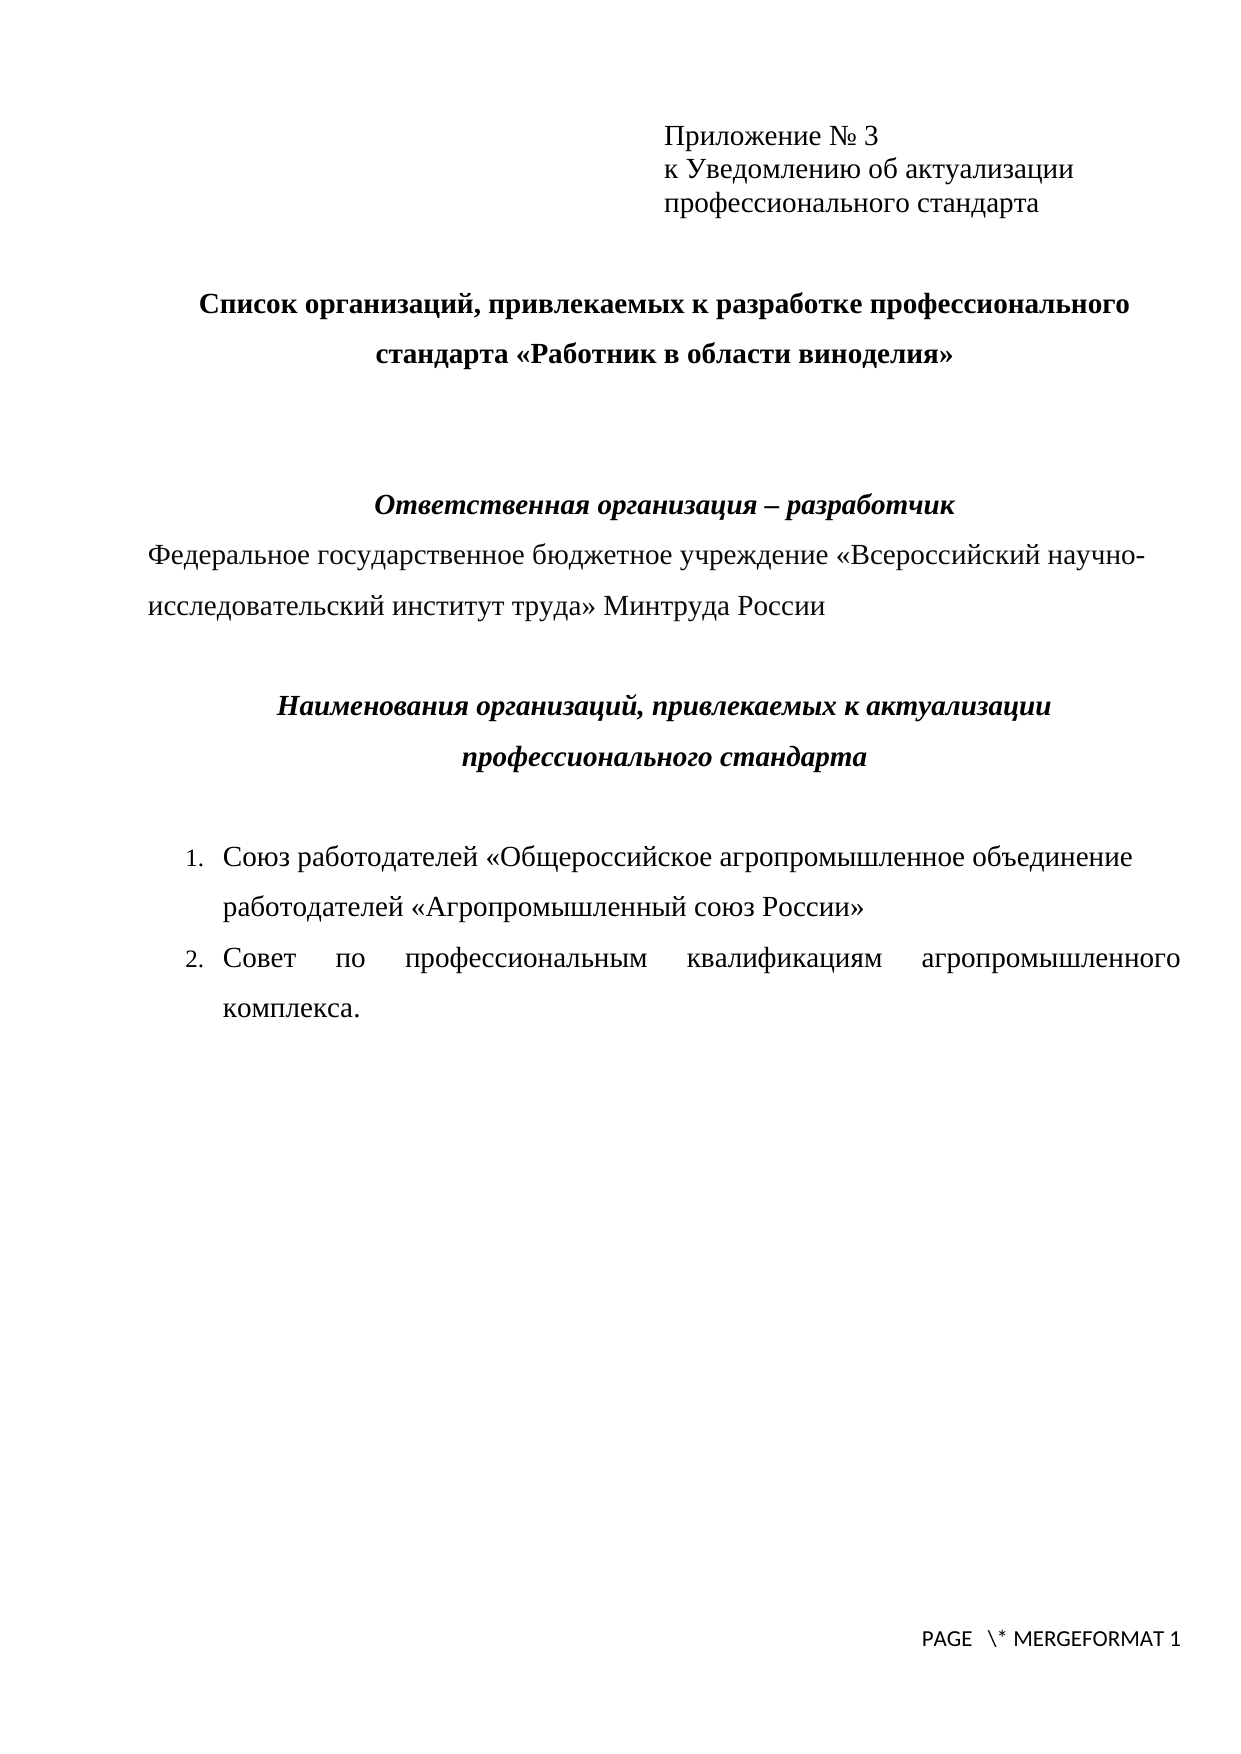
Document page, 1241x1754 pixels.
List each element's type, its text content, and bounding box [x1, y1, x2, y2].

text Список организаций, привлекаемых к разработке профессионального стандарта «Работник в области виноделия» [148, 286, 1181, 370]
list Совет по профессиональным квалификациям агропромышленного комплекса. [185, 940, 1181, 1024]
text Федеральное государственное бюджетное учреждение «Всероссийский научно-исследовательский институт труда» Минтруда России [148, 537, 1181, 621]
text Наименования организаций, привлекаемых к актуализации профессионального стандарта [148, 688, 1181, 772]
text Приложение № 3 [664, 118, 1181, 152]
text Ответственная организация – разработчик [148, 487, 1181, 521]
text к Уведомлению об актуализации профессионального стандарта [664, 152, 1181, 219]
list Союз работодателей «Общероссийское агропромышленное объединение работодателей «Агропромышленный союз России» [185, 839, 1181, 923]
